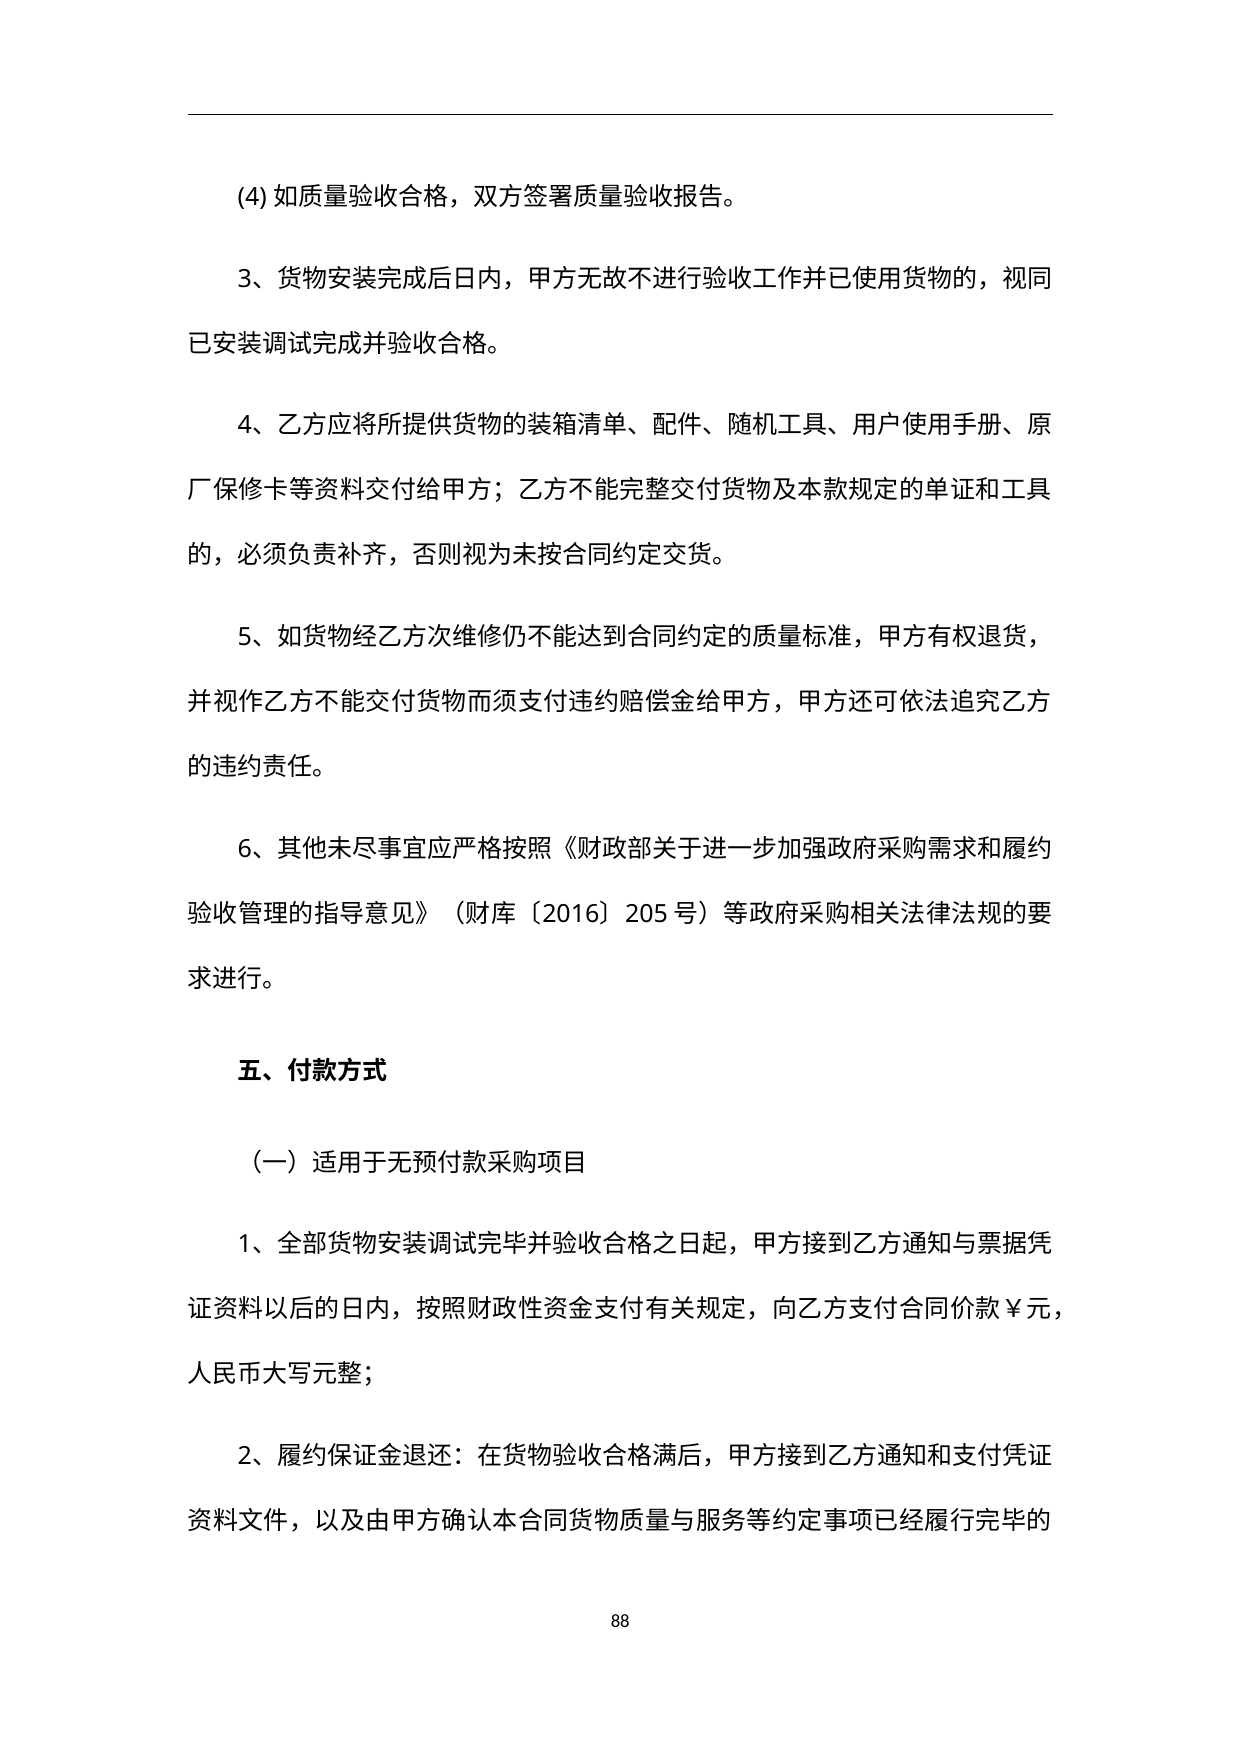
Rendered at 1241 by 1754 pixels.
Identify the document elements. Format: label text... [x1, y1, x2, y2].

text （一）适用于无预付款采购项目 [187, 1128, 1053, 1193]
text (4) 如质量验收合格，双方签署质量验收报告。 [187, 162, 1053, 227]
subtitle 五、付款方式 [187, 1036, 1053, 1101]
text 1、全部货物安装调试完毕并验收合格之日起，甲方接到乙方通知与票据凭证资料以后的日内，按照财政性资金支付有关规定，向乙方支付合同价款￥元，人民币大写元整； [187, 1209, 1053, 1404]
text 5、如货物经乙方次维修仍不能达到合同约定的质量标准，甲方有权退货，并视作乙方不能交付货物而须支付违约赔偿金给甲方，甲方还可依法追究乙方的违约责任。 [187, 602, 1053, 797]
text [187, 1421, 1053, 1551]
text 3、货物安装完成后日内，甲方无故不进行验收工作并已使用货物的，视同已安装调试完成并验收合格。 [187, 244, 1053, 374]
text 6、其他未尽事宜应严格按照《财政部关于进一步加强政府采购需求和履约验收管理的指导意见》（财库〔2016〕205号）等政府采购相关法律法规的要求进行。 [187, 814, 1053, 1009]
text 4、乙方应将所提供货物的装箱清单、配件、随机工具、用户使用手册、原厂保修卡等资料交付给甲方；乙方不能完整交付货物及本款规定的单证和工具的，必须负责补齐，否则视为未按合同约定交货。 [187, 390, 1053, 585]
